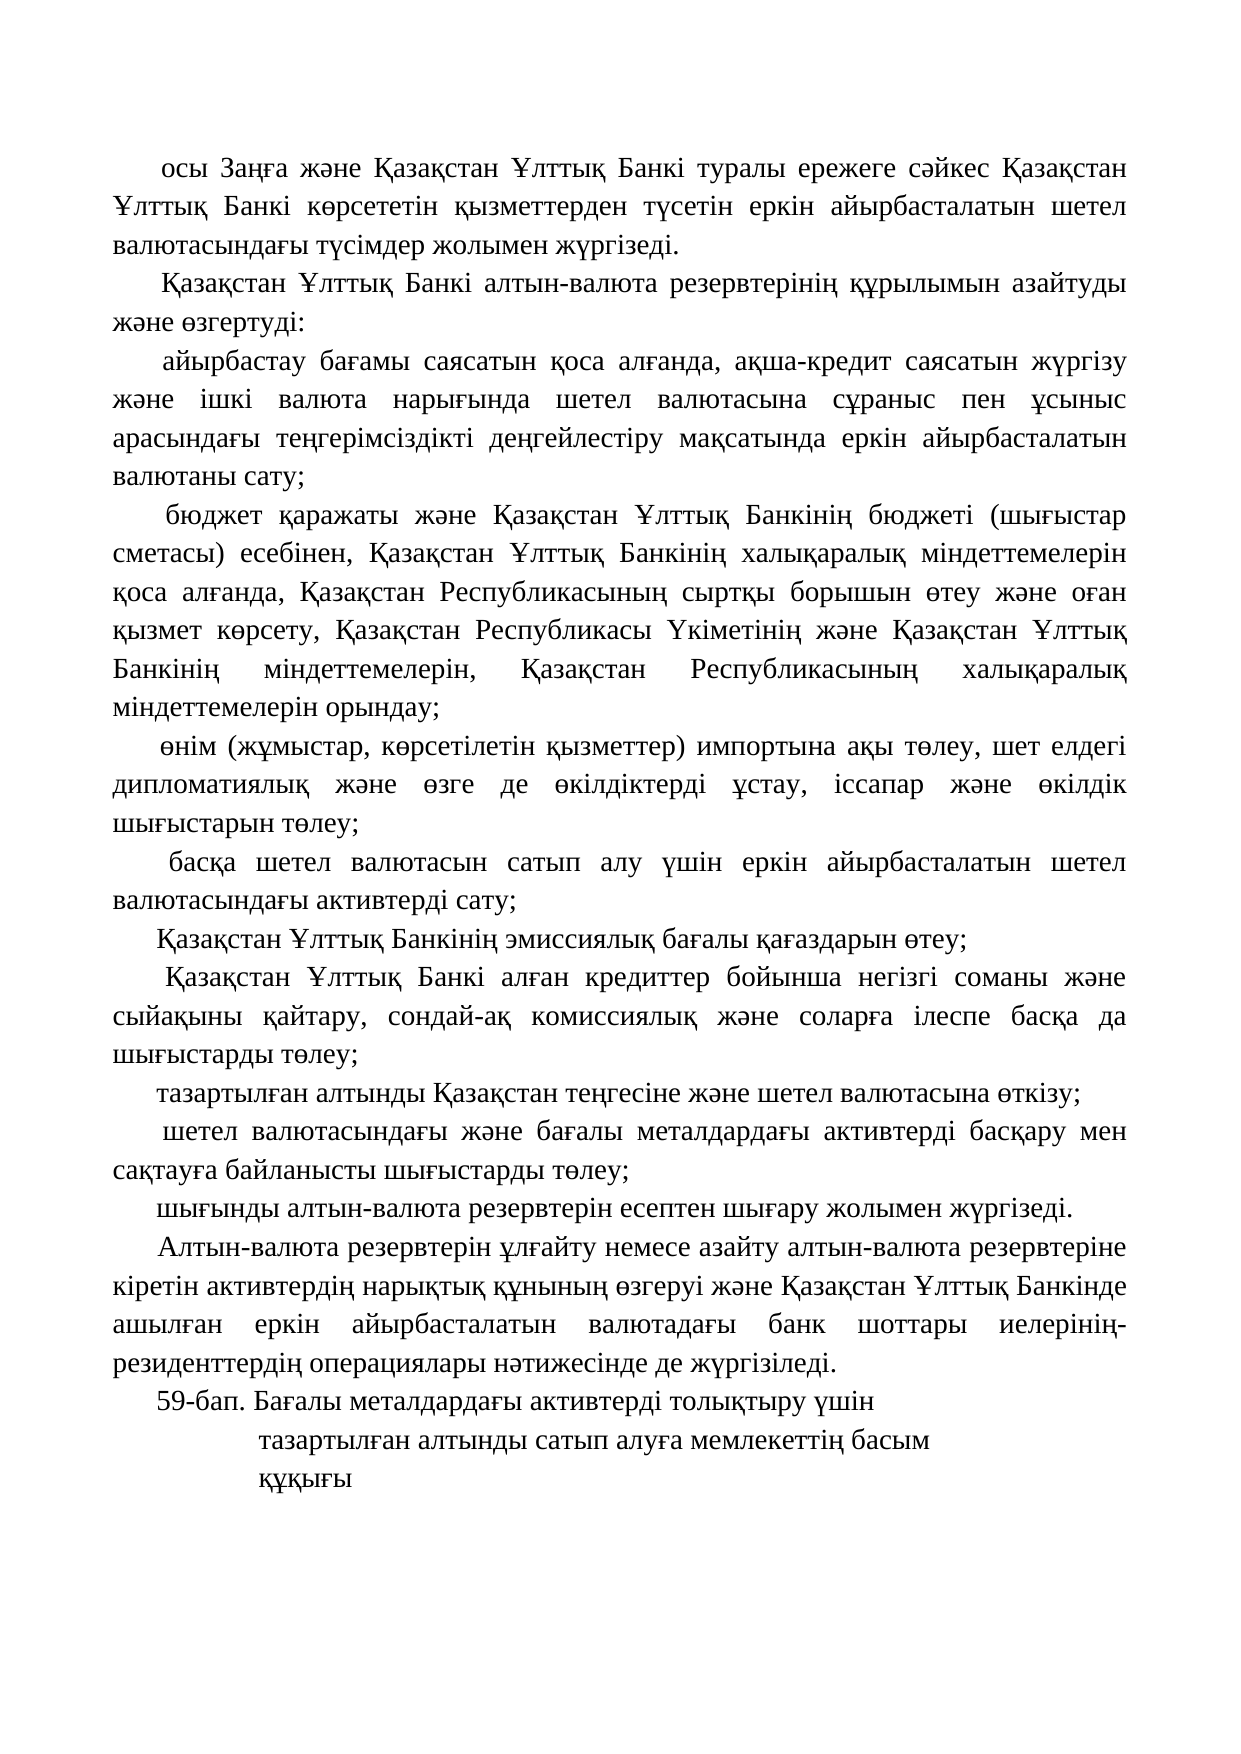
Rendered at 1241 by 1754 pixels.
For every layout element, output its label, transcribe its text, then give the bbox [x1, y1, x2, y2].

text бюджет қаражаты және Қазақстан Ұлттық Банкiнің бюджеті (шығыстар сметасы) есебінен, Қазақстан Ұлттық Банкінің халықаралық міндеттемелерін қоса алғанда, Қазақстан Республикасының сыртқы борышын өтеу және оған қызмет көрсету, Қазақстан Республикасы Үкіметінің және Қазақстан Ұлттық Банкінің міндеттемелерін, Қазақстан Республикасының халықаралық міндеттемелерін орындау; [112, 497, 1128, 723]
text айырбастау бағамы саясатын қоса алғанда, ақша-кредит саясатын жүргiзу және iшкi валюта нарығында шетел валютасына сұраныс пен ұсыныс арасындағы теңгерімсіздікті деңгейлестіру мақсатында еркін айырбасталатын валютаны сату; [112, 343, 1128, 492]
text шетел валютасындағы және бағалы металдардағы активтерді басқару мен сақтауға байланысты шығыстарды төлеу; [112, 1113, 1128, 1186]
text шығынды алтын-валюта резервтерін есептен шығару жолымен жүргізеді. [112, 1191, 1128, 1224]
text Алтын-валюта резервтерін ұлғайту немесе азайту алтын-валюта резервтеріне кіретін активтердің нарықтық құнының өзгеруі және Қазақстан Ұлттық Банкінде ашылған еркін айырбасталатын валютадағы банк шоттары иелерінің-резиденттердің операциялары нәтижесінде де жүргізіледі. [112, 1229, 1128, 1378]
text құқығы [112, 1460, 1128, 1494]
text Қазақстан Ұлттық Банкі алған кредиттер бойынша негiзгi соманы және сыйақыны қайтару, сондай-ақ комиссиялық және соларға iлеспе басқа да шығыстарды төлеу; [112, 959, 1128, 1070]
text 59-бап. Бағалы металдардағы активтерді толықтыру үшін [112, 1383, 1128, 1417]
text Қазақстан Ұлттық Банкінің эмиссиялық бағалы қағаздарын өтеу; [112, 921, 1128, 954]
text тазартылған алтынды сатып алуға мемлекеттің басым [112, 1422, 1128, 1455]
text тазартылған алтынды Қазақстан теңгесіне және шетел валютасына өткізу; [112, 1075, 1128, 1108]
text Қазақстан Ұлттық Банкi алтын-валюта резервтерінің құрылымын азайтуды және өзгертуді: [112, 266, 1128, 338]
text өнiм (жұмыстар, көрсетілетін қызметтер) импортына ақы төлеу, шет елдегі дипломатиялық және өзге де өкiлдiктердi ұстау, iссапар және өкілдік шығыстарын төлеу; [112, 728, 1128, 839]
text басқа шетел валютасын сатып алу үшін еркін айырбасталатын шетел валютасындағы активтерді сату; [112, 844, 1128, 916]
text осы Заңға және Қазақстан Ұлттық Банкi туралы ережеге сәйкес Қазақстан Ұлттық Банкi көрсететін қызметтерден түсетін еркін айырбасталатын шетел валютасындағы түсімдер жолымен жүргізеді. [112, 150, 1128, 261]
